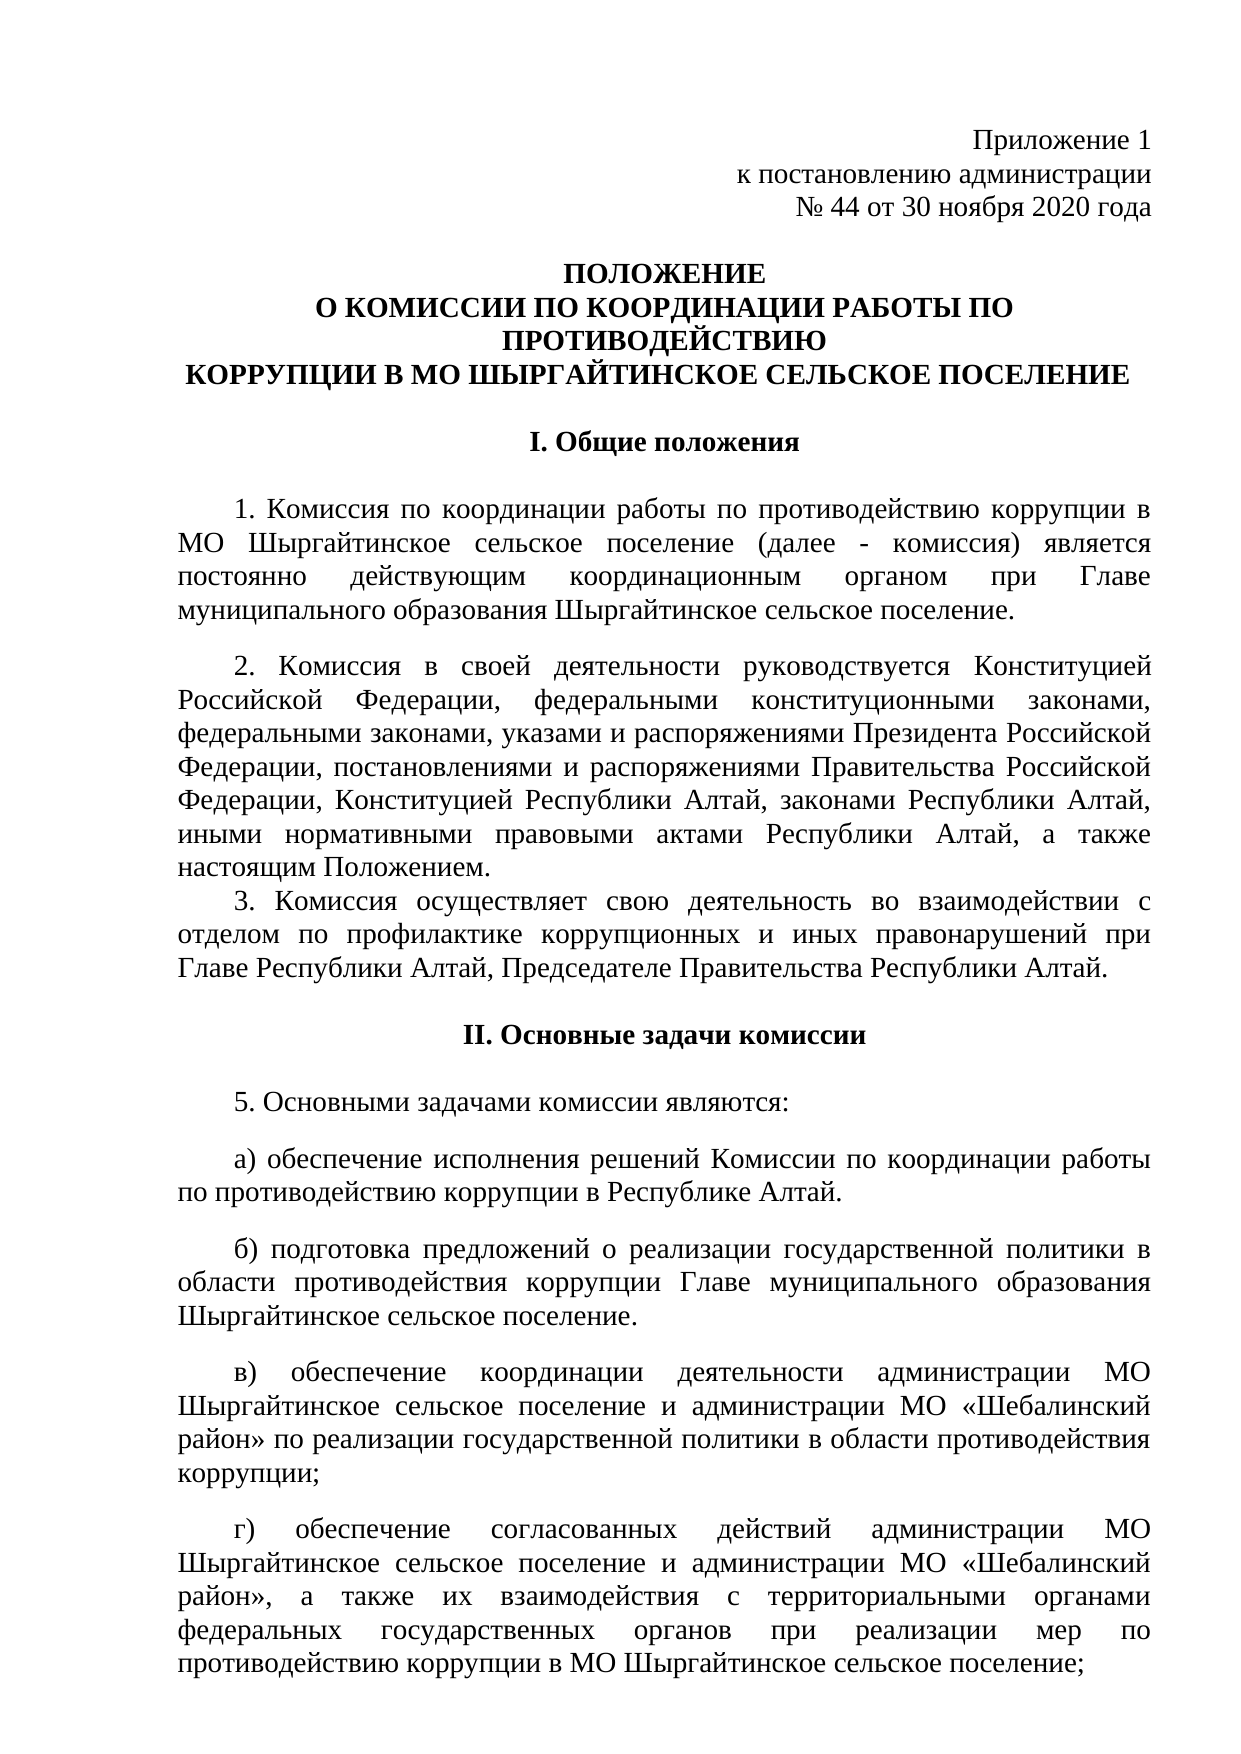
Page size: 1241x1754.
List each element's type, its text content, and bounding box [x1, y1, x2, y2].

title II. Основные задачи комиссии [177, 1017, 1152, 1051]
title ПОЛОЖЕНИЕ [177, 256, 1152, 290]
text г) обеспечение согласованных действий администрации МО Шыргайтинское сельское поселение и администрации МО «Шебалинский район», а также их взаимодействия с территориальными органами федеральных государственных органов при реализации мер по противодействию коррупции в МО Шыргайтинское сельское поселение; [177, 1511, 1152, 1679]
text 3. Комиссия осуществляет свою деятельность во взаимодействии с отделом по профилактике коррупционных и иных правонарушений при Главе Республики Алтай, Председателе Правительства Республики Алтай. [177, 883, 1152, 984]
text б) подготовка предложений о реализации государственной политики в области противодействия коррупции Главе муниципального образования Шыргайтинское сельское поселение. [177, 1231, 1152, 1331]
text в) обеспечение координации деятельности администрации МО Шыргайтинское сельское поселение и администрации МО «Шебалинский район» по реализации государственной политики в области противодействия коррупции; [177, 1354, 1152, 1488]
text 1. Комиссия по координации работы по противодействию коррупции в МО Шыргайтинское сельское поселение (далее - комиссия) является постоянно действующим координационным органом при Главе муниципального образования Шыргайтинское сельское поселение. [177, 491, 1152, 625]
title Приложение 1 [177, 122, 1152, 156]
title № 44 от 30 ноября 2020 года [177, 189, 1152, 223]
title к постановлению администрации [177, 156, 1152, 189]
text 5. Основными задачами комиссии являются: [177, 1084, 1152, 1118]
title I. Общие положения [177, 424, 1152, 458]
text 2. Комиссия в своей деятельности руководствуется Конституцией Российской Федерации, федеральными конституционными законами, федеральными законами, указами и распоряжениями Президента Российской Федерации, постановлениями и распоряжениями Правительства Российской Федерации, Конституцией Республики Алтай, законами Республики Алтай, иными нормативными правовыми актами Республики Алтай, а также настоящим Положением. [177, 648, 1152, 883]
title О КОМИССИИ ПО КООРДИНАЦИИ РАБОТЫ ПО ПРОТИВОДЕЙСТВИЮ [177, 290, 1152, 357]
text а) обеспечение исполнения решений Комиссии по координации работы по противодействию коррупции в Республике Алтай. [177, 1141, 1152, 1208]
title КОРРУПЦИИ В МО ШЫРГАЙТИНСКОЕ СЕЛЬСКОЕ ПОСЕЛЕНИЕ [177, 357, 1152, 391]
